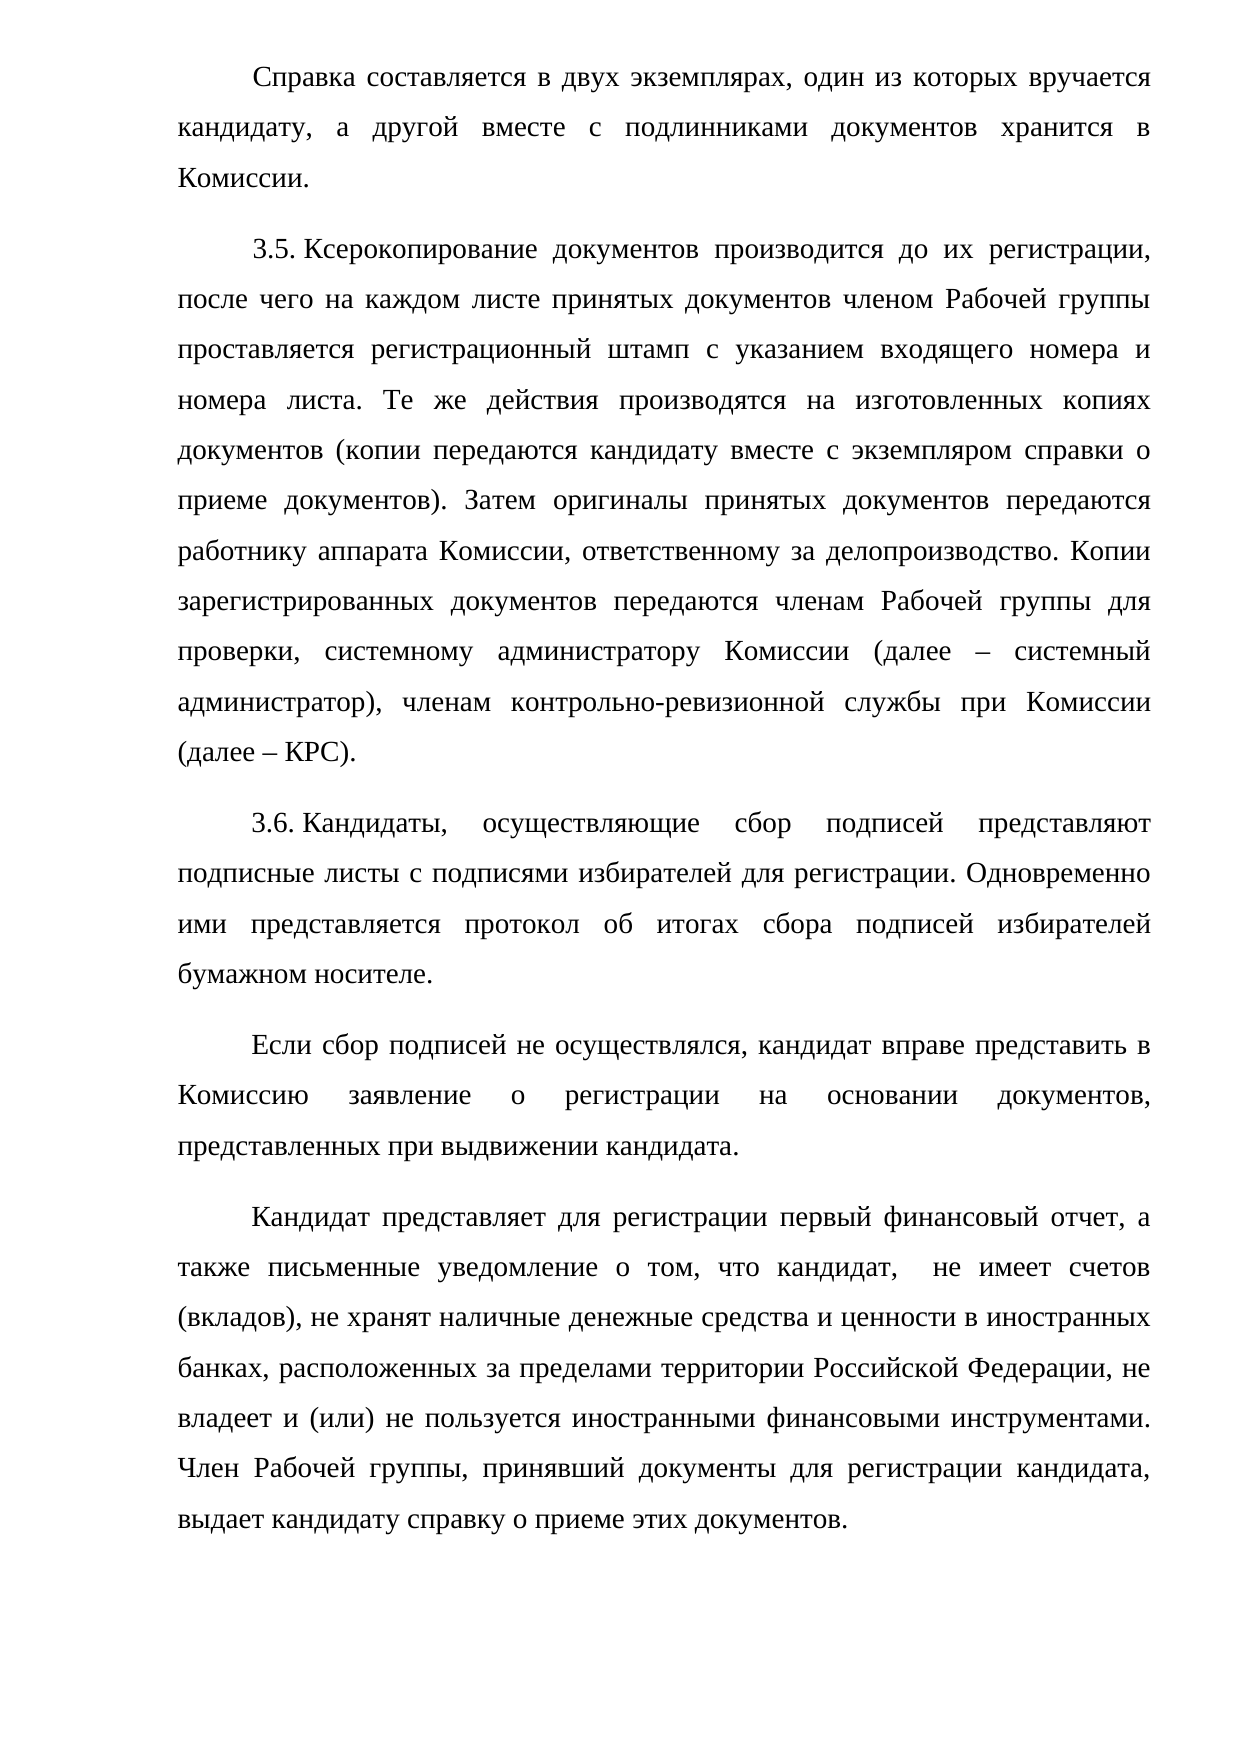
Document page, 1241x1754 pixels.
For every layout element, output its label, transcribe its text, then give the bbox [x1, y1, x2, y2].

text Кандидат представляет для регистрации первый финансовый отчет, а также письменные уведомление о том, что кандидат, не имеет счетов (вкладов), не хранят наличные денежные средства и ценности в иностранных банках, расположенных за пределами территории Российской Федерации, не владеет и (или) не пользуется иностранными финансовыми инструментами. Член Рабочей группы, принявший документы для регистрации кандидата, выдает кандидату справку о приеме этих документов. [177, 1199, 1152, 1534]
text 3.6. Кандидаты, осуществляющие сбор подписей представляют подписные листы с подписями избирателей для регистрации. Одновременно ими представляется протокол об итогах сбора подписей избирателей бумажном носителе. [177, 805, 1152, 989]
text Справка составляется в двух экземплярах, один из которых вручается кандидату, а другой вместе с подлинниками документов хранится в Комиссии. [177, 59, 1152, 193]
text Если сбор подписей не осуществлялся, кандидат вправе представить в Комиссию заявление о регистрации на основании документов, представленных при выдвижении кандидата. [177, 1027, 1152, 1161]
text 3.5. Ксерокопирование документов производится до их регистрации, после чего на каждом листе принятых документов членом Рабочей группы проставляется регистрационный штамп с указанием входящего номера и номера листа. Те же действия производятся на изготовленных копиях документов (копии передаются кандидату вместе с экземпляром справки о приеме документов). Затем оригиналы принятых документов передаются работнику аппарата Комиссии, ответственному за делопроизводство. Копии зарегистрированных документов передаются членам Рабочей группы для проверки, системному администратору Комиссии (далее – системный администратор), членам контрольно-ревизионной службы при Комиссии (далее – КРС). [177, 231, 1152, 767]
